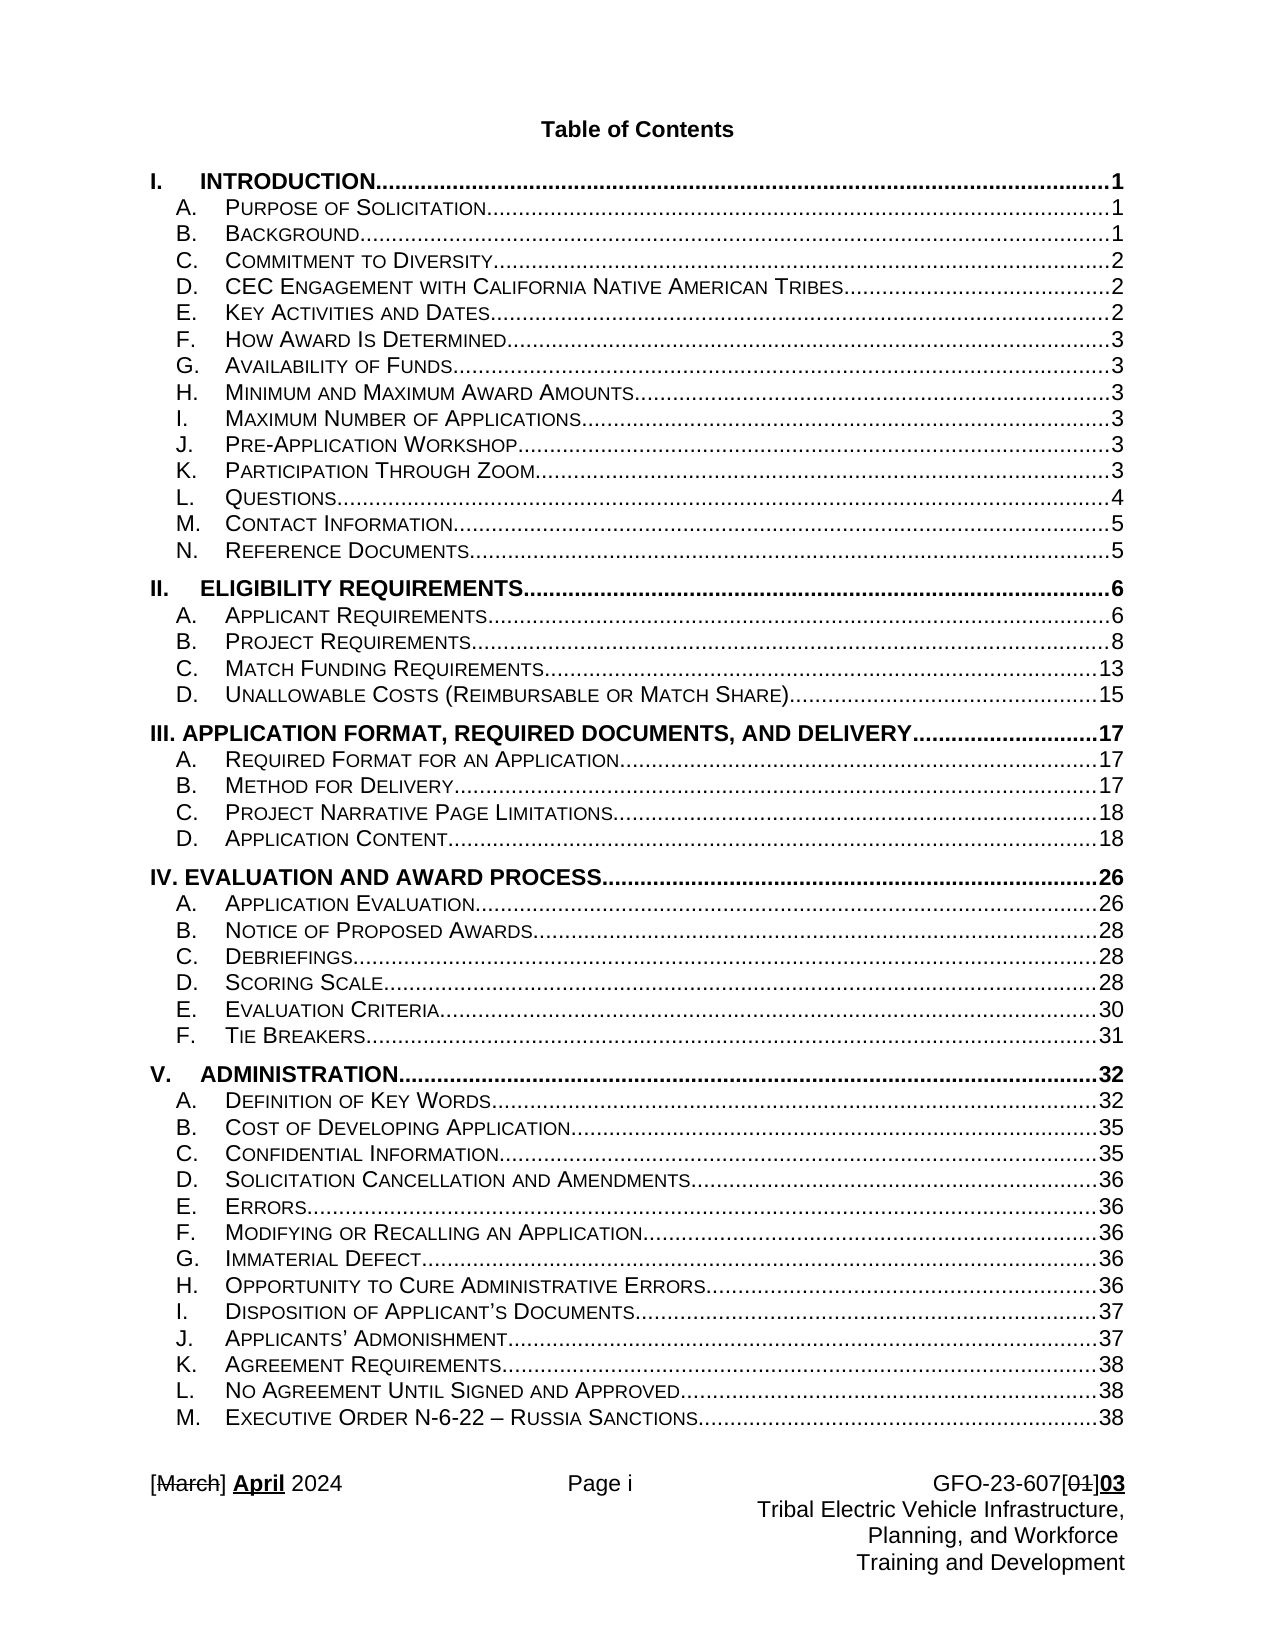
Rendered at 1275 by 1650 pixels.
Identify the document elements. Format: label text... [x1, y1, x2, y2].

text D. Unallowable Costs (Reimbursable or Match Share) 15 [176, 681, 1125, 707]
text M. Executive Order N-6-22 – Russia Sanctions 38 [176, 1403, 1125, 1430]
text III. Application Format, Required Documents, and Delivery 17 [150, 720, 1125, 746]
text IV. Evaluation and Award Process 26 [150, 864, 1125, 890]
text F. Tie Breakers 31 [176, 1022, 1125, 1048]
text E. Errors 36 [176, 1193, 1125, 1219]
text Table of Contents [150, 116, 1125, 143]
text D. Solicitation Cancellation and Amendments 36 [176, 1166, 1125, 1193]
text I. Maximum Number of Applications 3 [176, 405, 1125, 431]
text J. Pre-Application Workshop 3 [176, 431, 1125, 457]
text G. Availability of Funds 3 [176, 352, 1125, 378]
text A. Application Evaluation 26 [176, 890, 1125, 917]
text C. Confidential Information 35 [176, 1140, 1125, 1166]
text I. Introduction 1 [150, 168, 1125, 194]
text D. Application Content 18 [176, 825, 1125, 851]
text C. Commitment to Diversity 2 [176, 247, 1125, 273]
text I. Disposition of Applicant’s Documents 37 [176, 1298, 1125, 1324]
text E. Evaluation Criteria 30 [176, 996, 1125, 1022]
text L. No Agreement Until Signed and Approved 38 [176, 1377, 1125, 1403]
text C. Project Narrative Page Limitations 18 [176, 799, 1125, 825]
text K. Participation Through Zoom 3 [176, 457, 1125, 484]
text B. Background 1 [176, 220, 1125, 247]
text V. Administration 32 [150, 1061, 1125, 1087]
text L. Questions 4 [176, 484, 1125, 510]
text A. Definition of Key Words 32 [176, 1087, 1125, 1114]
text H. Opportunity to Cure Administrative Errors 36 [176, 1272, 1125, 1298]
text A. Purpose of Solicitation 1 [176, 194, 1125, 220]
text B. Method for Delivery 17 [176, 772, 1125, 799]
text II. Eligibility Requirements 6 [150, 575, 1125, 602]
text J. Applicants’ Admonishment 37 [176, 1324, 1125, 1351]
text N. Reference Documents 5 [176, 537, 1125, 563]
text F. How Award Is Determined 3 [176, 326, 1125, 352]
text B. Project Requirements 8 [176, 628, 1125, 654]
text D. Scoring Scale 28 [176, 969, 1125, 996]
text B. Cost of Developing Application 35 [176, 1114, 1125, 1140]
text G. Immaterial Defect 36 [176, 1245, 1125, 1272]
text A. Applicant Requirements 6 [176, 602, 1125, 628]
text B. Notice of Proposed Awards 28 [176, 917, 1125, 943]
text C. Match Funding Requirements 13 [176, 654, 1125, 681]
text K. Agreement Requirements 38 [176, 1351, 1125, 1377]
text A. Required Format for an Application 17 [176, 746, 1125, 772]
text F. Modifying or Recalling an Application 36 [176, 1219, 1125, 1245]
text D. CEC Engagement with California Native American Tribes 2 [176, 273, 1125, 299]
text C. Debriefings 28 [176, 943, 1125, 969]
text H. Minimum and Maximum Award Amounts 3 [176, 378, 1125, 405]
text E. Key Activities and Dates 2 [176, 299, 1125, 326]
text M. Contact Information 5 [176, 510, 1125, 537]
